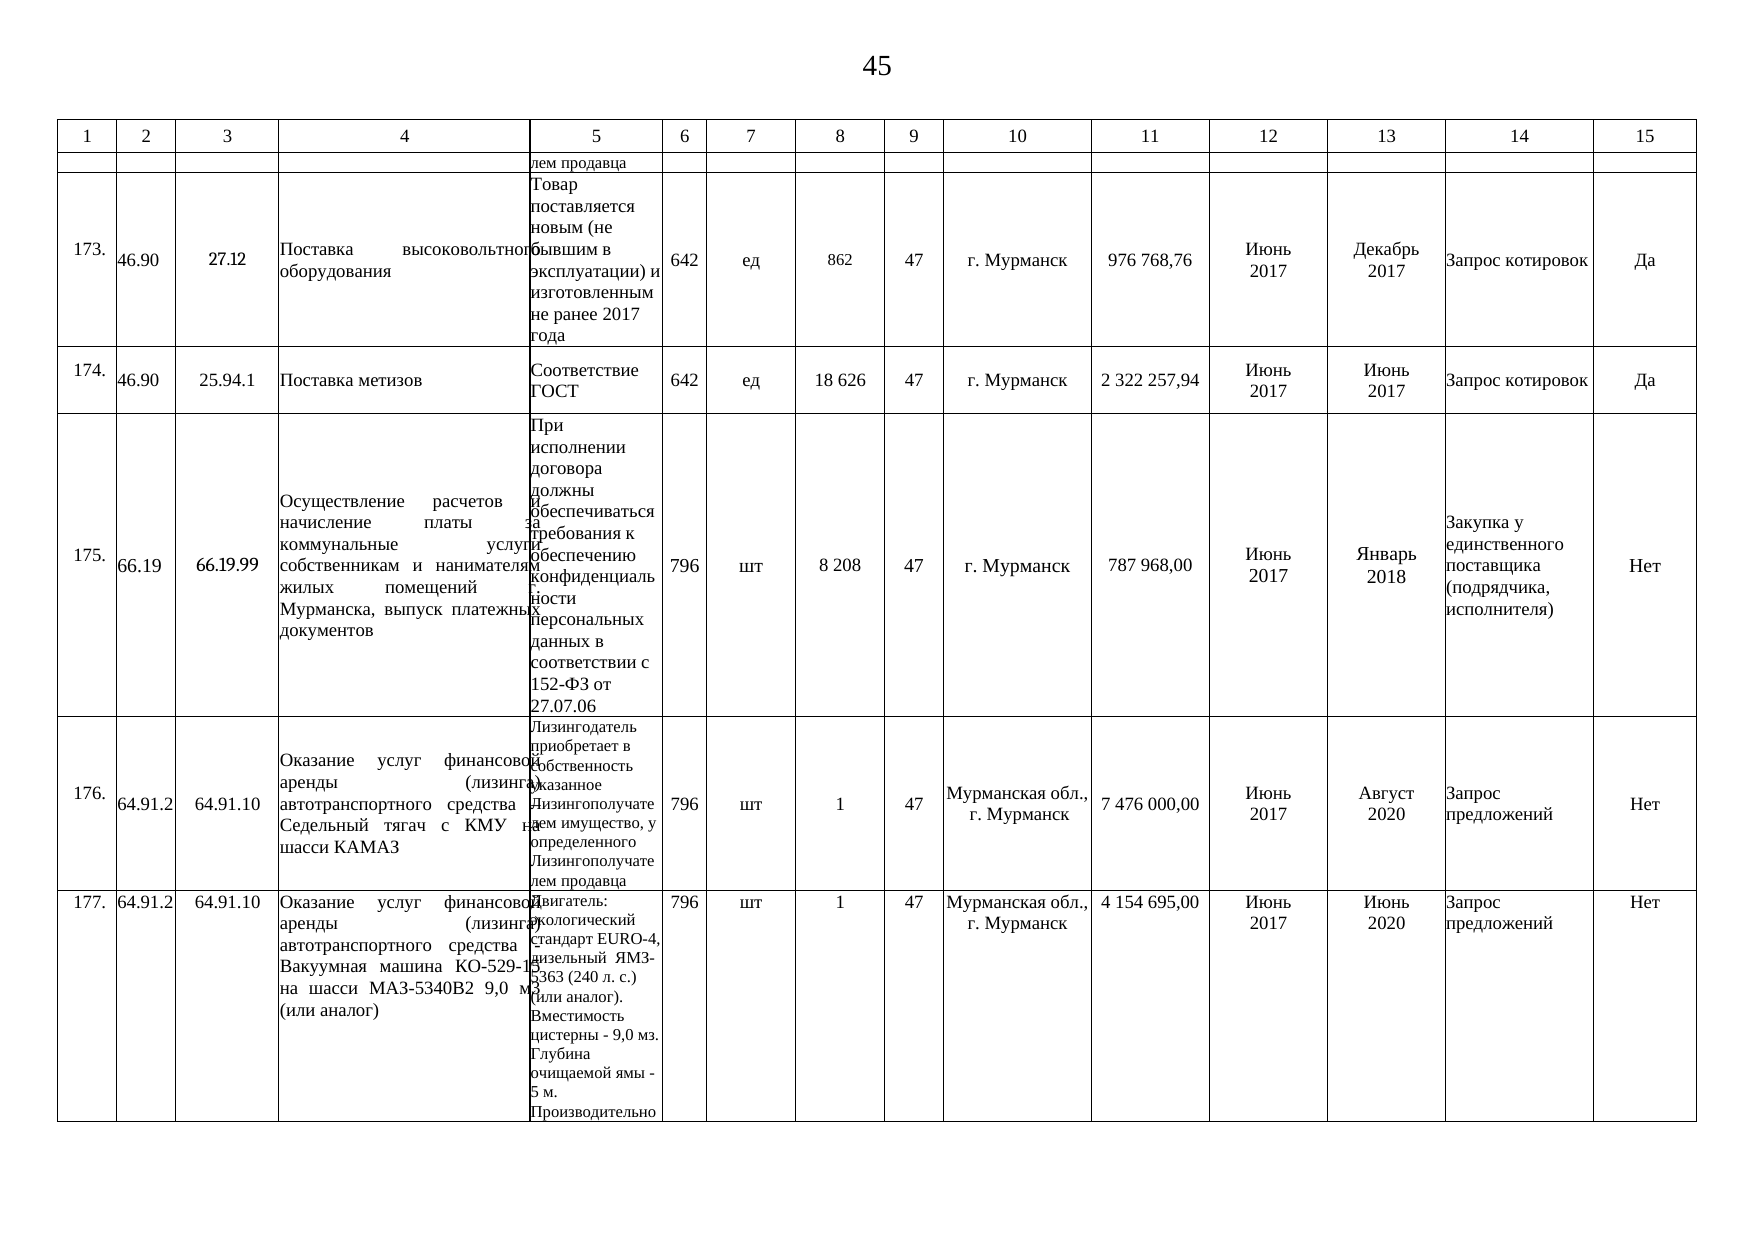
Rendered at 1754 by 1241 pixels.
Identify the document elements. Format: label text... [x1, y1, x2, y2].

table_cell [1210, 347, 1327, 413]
table_header 12 [1210, 120, 1327, 152]
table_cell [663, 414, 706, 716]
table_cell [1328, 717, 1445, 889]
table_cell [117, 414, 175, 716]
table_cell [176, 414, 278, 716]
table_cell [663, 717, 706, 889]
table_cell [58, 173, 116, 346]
table_header 8 [796, 120, 884, 152]
table_header 13 [1328, 120, 1445, 152]
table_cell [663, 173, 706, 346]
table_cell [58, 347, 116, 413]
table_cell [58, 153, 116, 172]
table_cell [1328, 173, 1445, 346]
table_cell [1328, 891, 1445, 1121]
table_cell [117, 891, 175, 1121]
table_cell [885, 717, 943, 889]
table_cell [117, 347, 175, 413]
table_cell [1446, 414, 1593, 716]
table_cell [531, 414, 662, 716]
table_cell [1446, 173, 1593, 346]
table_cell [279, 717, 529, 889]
table_header 10 [944, 120, 1091, 152]
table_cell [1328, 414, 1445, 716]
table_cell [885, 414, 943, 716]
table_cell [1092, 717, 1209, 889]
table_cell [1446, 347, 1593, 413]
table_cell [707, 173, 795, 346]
table_header 3 [176, 120, 278, 152]
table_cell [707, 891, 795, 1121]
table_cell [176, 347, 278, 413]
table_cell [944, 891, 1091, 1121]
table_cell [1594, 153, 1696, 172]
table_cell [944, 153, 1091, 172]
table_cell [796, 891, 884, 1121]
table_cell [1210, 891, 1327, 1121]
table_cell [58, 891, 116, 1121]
table_header 1 [58, 120, 116, 152]
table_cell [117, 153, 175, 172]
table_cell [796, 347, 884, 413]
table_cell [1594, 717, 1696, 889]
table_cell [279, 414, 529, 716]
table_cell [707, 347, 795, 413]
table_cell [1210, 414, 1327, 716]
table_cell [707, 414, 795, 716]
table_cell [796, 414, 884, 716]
table_header 2 [117, 120, 175, 152]
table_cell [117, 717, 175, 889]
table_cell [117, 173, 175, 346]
table_header 15 [1594, 120, 1696, 152]
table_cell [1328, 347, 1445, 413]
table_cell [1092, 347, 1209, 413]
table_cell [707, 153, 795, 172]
table_header 6 [663, 120, 706, 152]
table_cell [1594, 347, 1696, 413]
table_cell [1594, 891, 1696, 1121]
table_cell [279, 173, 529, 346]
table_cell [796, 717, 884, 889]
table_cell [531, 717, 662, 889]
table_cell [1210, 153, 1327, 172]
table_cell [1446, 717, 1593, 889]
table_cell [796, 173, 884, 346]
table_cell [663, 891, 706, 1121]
table_header 5 [531, 120, 662, 152]
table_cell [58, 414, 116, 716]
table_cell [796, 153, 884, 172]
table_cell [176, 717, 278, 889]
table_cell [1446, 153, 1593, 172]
table_header 11 [1092, 120, 1209, 152]
table_header 4 [279, 120, 529, 152]
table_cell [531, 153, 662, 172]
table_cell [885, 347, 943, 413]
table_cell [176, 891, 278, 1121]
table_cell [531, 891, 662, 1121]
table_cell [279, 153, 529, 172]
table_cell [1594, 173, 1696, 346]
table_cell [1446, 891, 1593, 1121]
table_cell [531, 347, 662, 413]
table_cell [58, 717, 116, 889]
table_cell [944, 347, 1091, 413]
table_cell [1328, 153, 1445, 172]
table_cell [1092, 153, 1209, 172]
table_header 9 [885, 120, 943, 152]
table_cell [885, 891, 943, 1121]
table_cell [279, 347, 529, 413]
table_header 14 [1446, 120, 1593, 152]
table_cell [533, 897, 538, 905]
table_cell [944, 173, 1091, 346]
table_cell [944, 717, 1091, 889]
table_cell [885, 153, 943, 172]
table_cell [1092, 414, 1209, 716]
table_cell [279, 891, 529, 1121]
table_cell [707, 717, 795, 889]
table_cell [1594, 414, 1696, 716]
table_header 7 [707, 120, 795, 152]
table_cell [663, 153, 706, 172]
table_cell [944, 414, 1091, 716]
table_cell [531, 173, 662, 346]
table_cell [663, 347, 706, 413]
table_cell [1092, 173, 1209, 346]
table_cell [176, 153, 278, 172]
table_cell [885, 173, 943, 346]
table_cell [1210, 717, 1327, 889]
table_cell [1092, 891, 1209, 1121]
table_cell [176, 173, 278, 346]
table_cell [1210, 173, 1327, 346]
